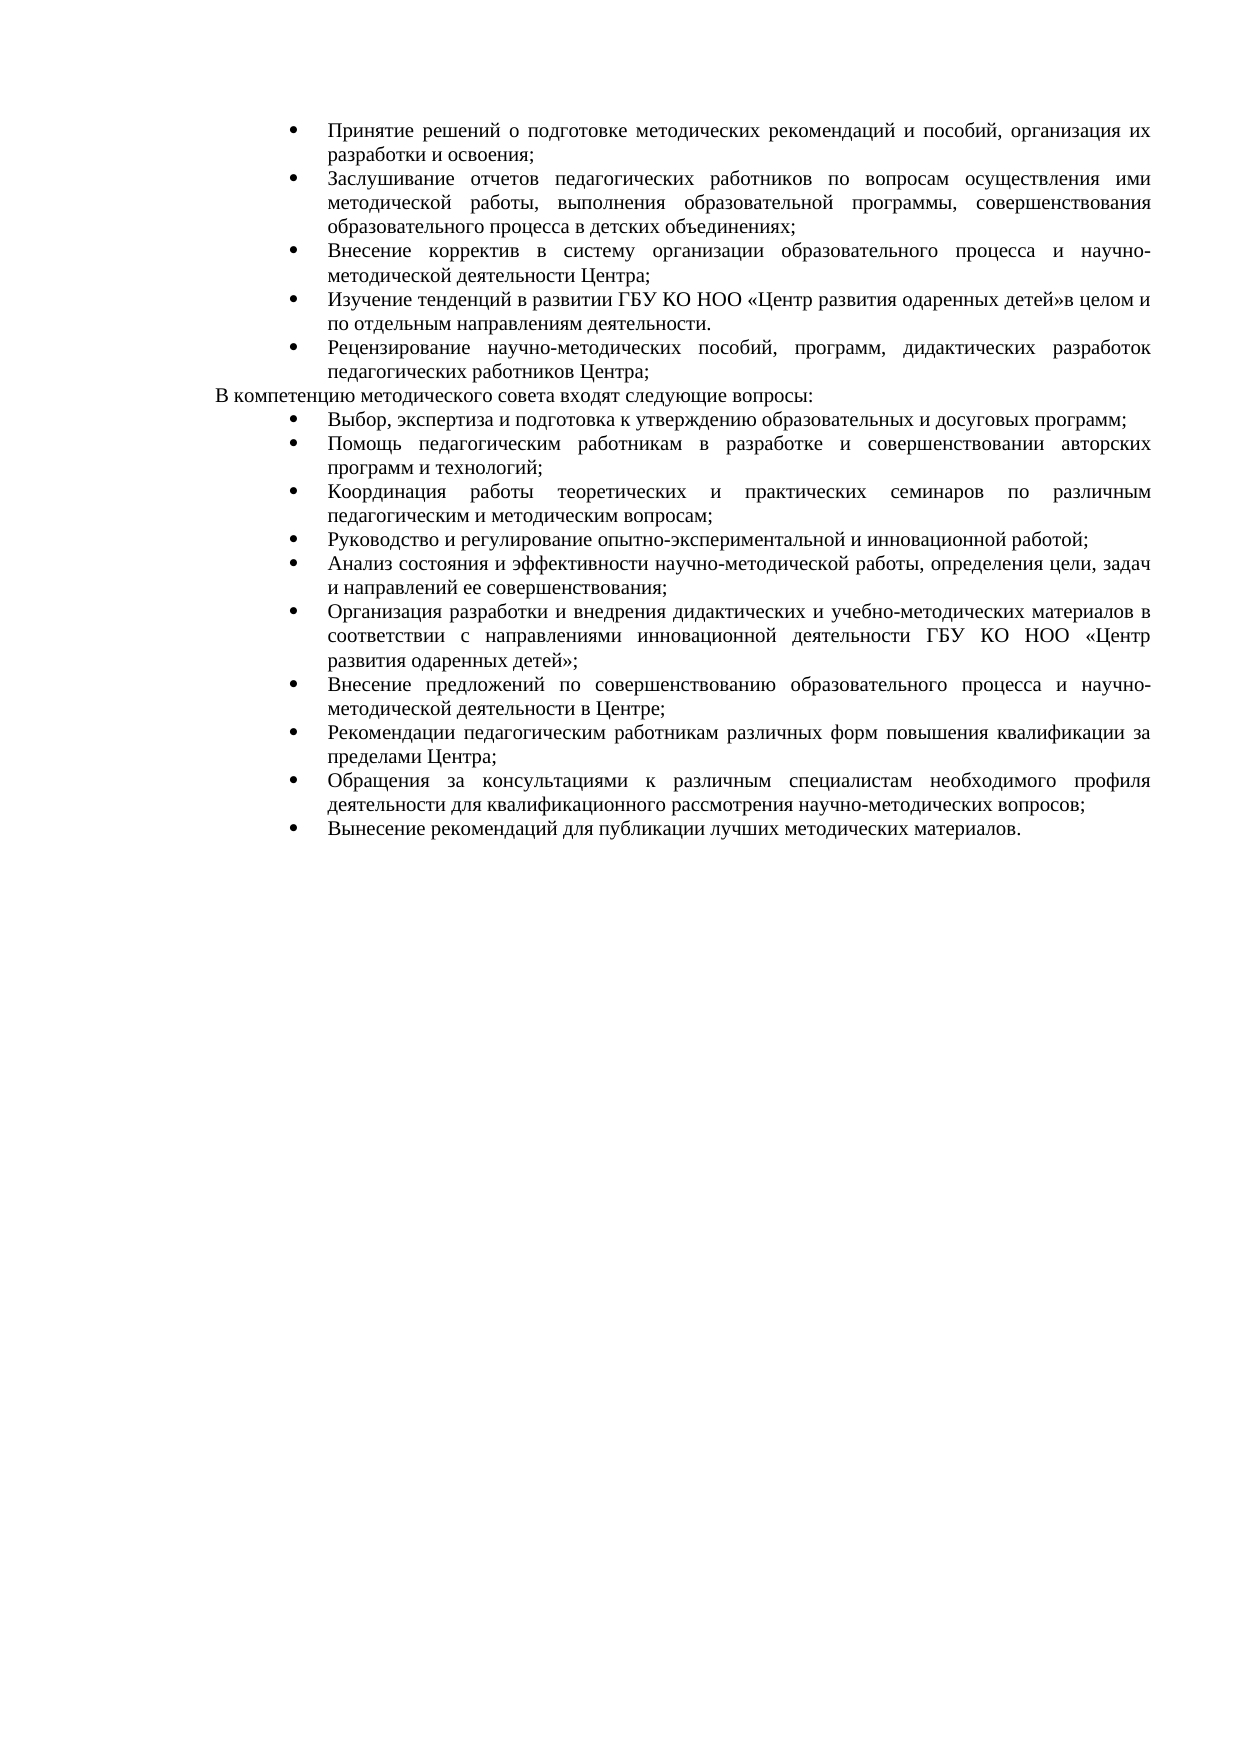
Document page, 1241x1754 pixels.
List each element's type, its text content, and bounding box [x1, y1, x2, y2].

list Внесение предложений по совершенствованию образовательного процесса и научно-методической деятельности в Центре; [290, 672, 1152, 720]
list Руководство и регулирование опытно-экспериментальной и инновационной работой; [290, 527, 1152, 551]
list Выбор, экспертиза и подготовка к утверждению образовательных и досуговых программ; [290, 407, 1152, 431]
list Организация разработки и внедрения дидактических и учебно-методических материалов в соответствии с направлениями инновационной деятельности ГБУ КО НОО «Центр развития одаренных детей»; [290, 599, 1152, 672]
list Заслушивание отчетов педагогических работников по вопросам осуществления ими методической работы, выполнения образовательной программы, совершенствования образовательного процесса в детских объединениях; [290, 166, 1152, 238]
list Вынесение рекомендаций для публикации лучших методических материалов. [290, 816, 1152, 840]
list Координация работы теоретических и практических семинаров по различным педагогическим и методическим вопросам; [290, 479, 1152, 527]
list В компетенцию методического совета входят следующие вопросы: [177, 383, 1152, 407]
list Анализ состояния и эффективности научно-методической работы, определения цели, задач и направлений ее совершенствования; [290, 551, 1152, 599]
list Внесение корректив в систему организации образовательного процесса и научно-методической деятельности Центра; [290, 238, 1152, 287]
list Обращения за консультациями к различным специалистам необходимого профиля деятельности для квалификационного рассмотрения научно-методических вопросов; [290, 768, 1152, 816]
list Принятие решений о подготовке методических рекомендаций и пособий, организация их разработки и освоения; [290, 118, 1152, 166]
list Помощь педагогическим работникам в разработке и совершенствовании авторских программ и технологий; [290, 431, 1152, 479]
list Изучение тенденций в развитии ГБУ КО НОО «Центр развития одаренных детей»в целом и по отдельным направлениям деятельности. [290, 287, 1152, 335]
list Рецензирование научно-методических пособий, программ, дидактических разработок педагогических работников Центра; [290, 335, 1152, 383]
list Рекомендации педагогическим работникам различных форм повышения квалификации за пределами Центра; [290, 720, 1152, 768]
